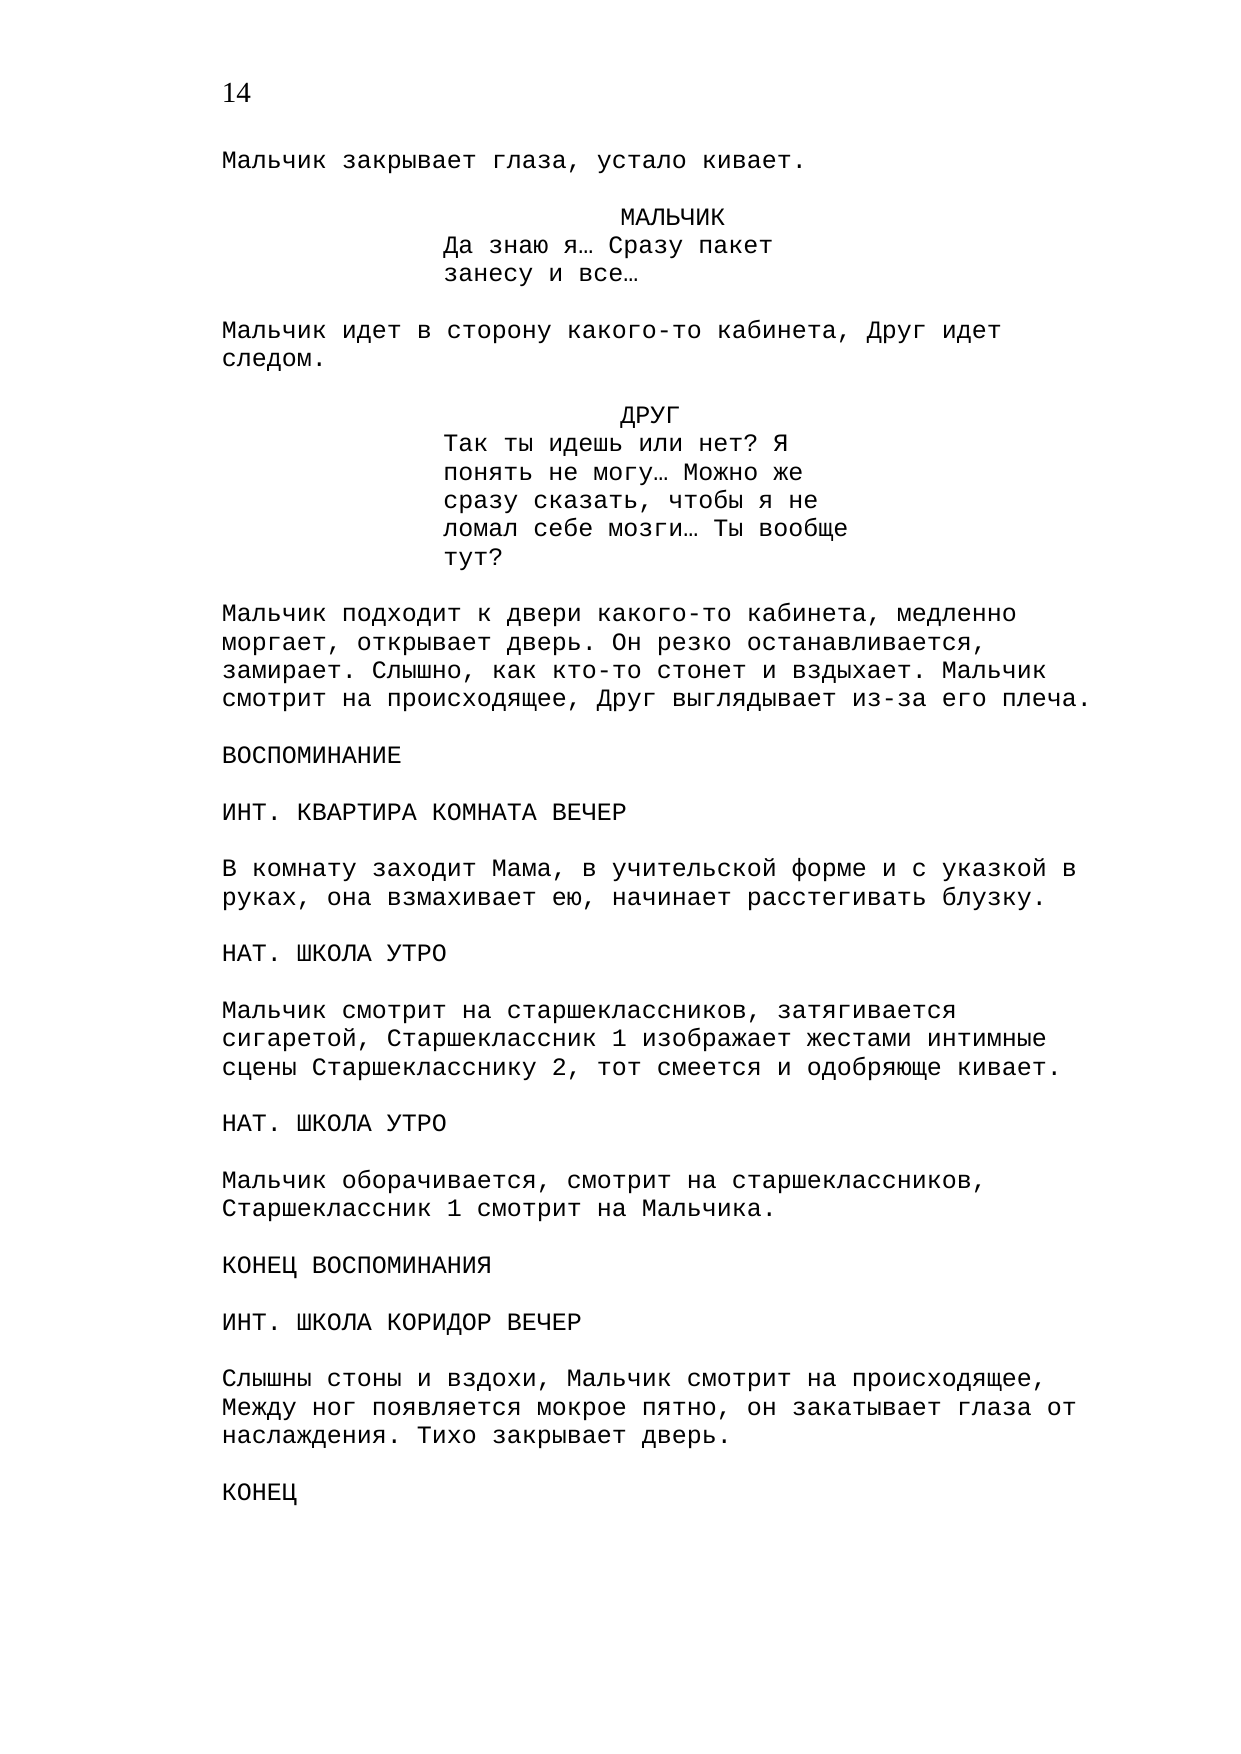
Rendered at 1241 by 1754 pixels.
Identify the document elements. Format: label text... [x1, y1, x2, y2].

text В комнату заходит Мама, в учительской форме и с указкой в руках, она взмахивает ею, начинает расстегивать блузку. [222, 856, 1092, 913]
text Мальчик подходит к двери какого-то кабинета, медленно моргает, открывает дверь. Он резко останавливается, замирает. Слышно, как кто-то стонет и вздыхает. Мальчик смотрит на происходящее, Друг выглядывает из-за его плеча. [222, 601, 1092, 714]
text Слышны стоны и вздохи, Мальчик смотрит на происходящее, Между ног появляется мокрое пятно, он закатывает глаза от наслаждения. Тихо закрывает дверь. [222, 1366, 1092, 1451]
text Мальчик закрывает глаза, устало кивает. [222, 148, 1092, 176]
text нат. школа утро [222, 1111, 1092, 1139]
text Нат. Школа утро [222, 941, 1092, 969]
text Конец [222, 1479, 1092, 1508]
text инт. квартира комната вечер [222, 799, 1092, 828]
text Мальчик смотрит на старшеклассников, затягивается сигаретой, Старшеклассник 1 изображает жестами интимные сцены Старшекласснику 2, тот смеется и одобряюще кивает. [222, 998, 1092, 1083]
text Да знаю я… Сразу пакет занесу и все… [443, 233, 871, 289]
text Так ты идешь или нет? Я понять не могу… Можно же сразу сказать, чтобы я не ломал себе мозги… Ты вообще тут? [443, 431, 871, 573]
text Друг [620, 403, 1092, 431]
text Мальчик оборачивается, смотрит на старшеклассников, Старшеклассник 1 смотрит на Мальчика. [222, 1168, 1092, 1224]
text ВОСПОМИНАНИЕ [222, 743, 1092, 771]
text КОНЕЦ ВОСПОМИНАНИя [222, 1253, 1092, 1281]
text Мальчик идет в сторону какого-то кабинета, Друг идет следом. [222, 318, 1092, 374]
text инт. школа коридор вечер [222, 1309, 1092, 1338]
text Мальчик [620, 204, 1092, 233]
